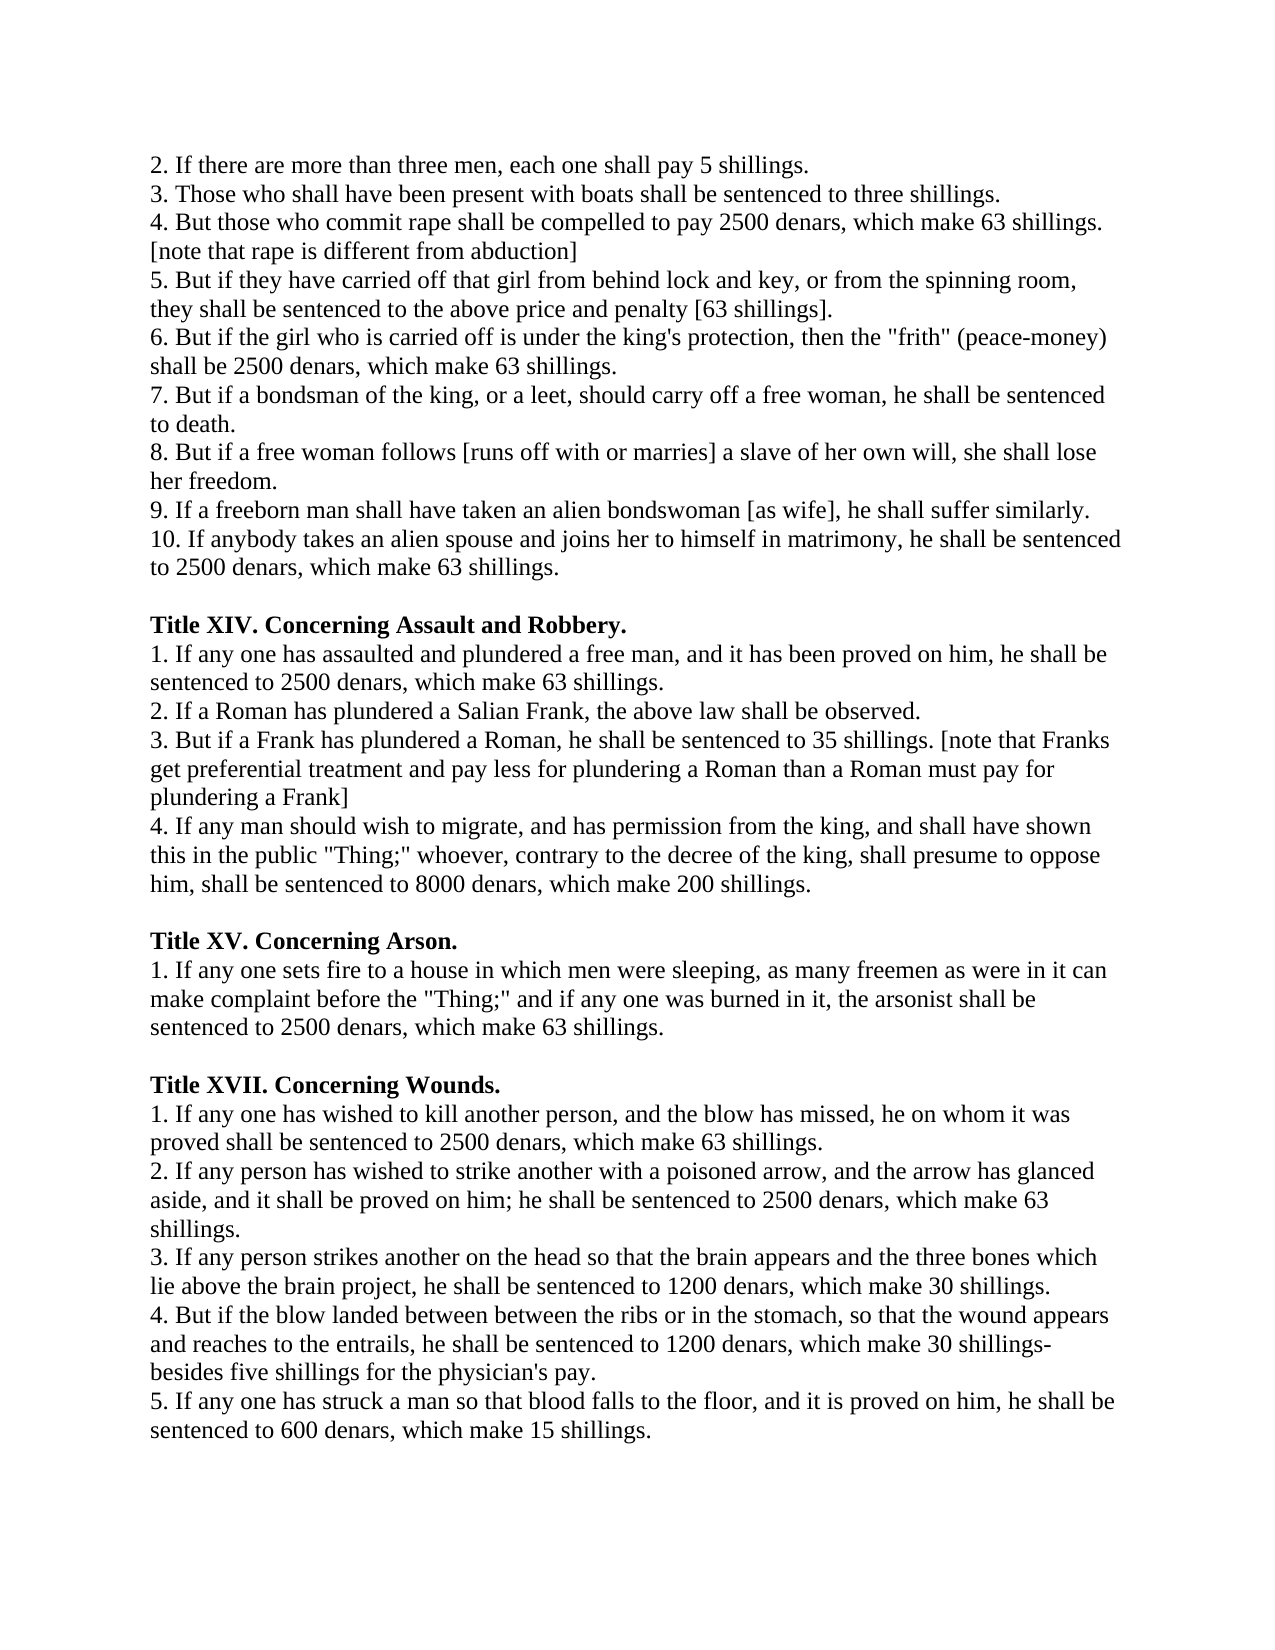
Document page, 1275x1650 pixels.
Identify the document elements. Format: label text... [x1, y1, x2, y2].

text 4. But those who commit rape shall be compelled to pay 2500 denars, which make 63 shillings. [note that rape is different from abduction] [150, 207, 1125, 265]
text 2. If any person has wished to strike another with a poisoned arrow, and the arrow has glanced aside, and it shall be proved on him; he shall be sentenced to 2500 denars, which make 63 shillings. [150, 1156, 1125, 1242]
text 4. If any man should wish to migrate, and has permission from the king, and shall have shown this in the public "Thing;" whoever, contrary to the decree of the king, shall presume to oppose him, shall be sentenced to 8000 denars, which make 200 shillings. [150, 811, 1125, 897]
text Title XVII. Concerning Wounds. [150, 1070, 1125, 1099]
text 5. But if they have carried off that girl from behind lock and key, or from the spinning room, they shall be sentenced to the above price and penalty [63 shillings]. [150, 265, 1125, 322]
text 2. If a Roman has plundered a Salian Frank, the above law shall be observed. [150, 696, 1125, 725]
text 3. Those who shall have been present with boats shall be sentenced to three shillings. [150, 179, 1125, 207]
text 1. If any one has assaulted and plundered a free man, and it has been proved on him, he shall be sentenced to 2500 denars, which make 63 shillings. [150, 639, 1125, 696]
text 7. But if a bondsman of the king, or a leet, should carry off a free woman, he shall be sentenced to death. [150, 380, 1125, 437]
text 1. If any one has wished to kill another person, and the blow has missed, he on whom it was proved shall be sentenced to 2500 denars, which make 63 shillings. [150, 1099, 1125, 1156]
text 3. If any person strikes another on the head so that the brain appears and the three bones which lie above the brain project, he shall be sentenced to 1200 denars, which make 30 shillings. [150, 1242, 1125, 1300]
text 2. If there are more than three men, each one shall pay 5 shillings. [150, 150, 1125, 179]
text Title XIV. Concerning Assault and Robbery. [150, 610, 1125, 639]
text 9. If a freeborn man shall have taken an alien bondswoman [as wife], he shall suffer similarly. [150, 495, 1125, 524]
text 6. But if the girl who is carried off is under the king's protection, then the "frith" (peace-money) shall be 2500 denars, which make 63 shillings. [150, 322, 1125, 380]
text Title XV. Concerning Arson. [150, 926, 1125, 955]
text 8. But if a free woman follows [runs off with or marries] a slave of her own will, she shall lose her freedom. [150, 437, 1125, 495]
text 1. If any one sets fire to a house in which men were sleeping, as many freemen as were in it can make complaint before the "Thing;" and if any one was burned in it, the arsonist shall be sentenced to 2500 denars, which make 63 shillings. [150, 955, 1125, 1041]
text 5. If any one has struck a man so that blood falls to the floor, and it is proved on him, he shall be sentenced to 600 denars, which make 15 shillings. [150, 1386, 1125, 1444]
text 3. But if a Frank has plundered a Roman, he shall be sentenced to 35 shillings. [note that Franks get preferential treatment and pay less for plundering a Roman than a Roman must pay for plundering a Frank] [150, 725, 1125, 811]
text 4. But if the blow landed between between the ribs or in the stomach, so that the wound appears and reaches to the entrails, he shall be sentenced to 1200 denars, which make 30 shillings-besides five shillings for the physician's pay. [150, 1300, 1125, 1386]
text 10. If anybody takes an alien spouse and joins her to himself in matrimony, he shall be sentenced to 2500 denars, which make 63 shillings. [150, 524, 1125, 581]
